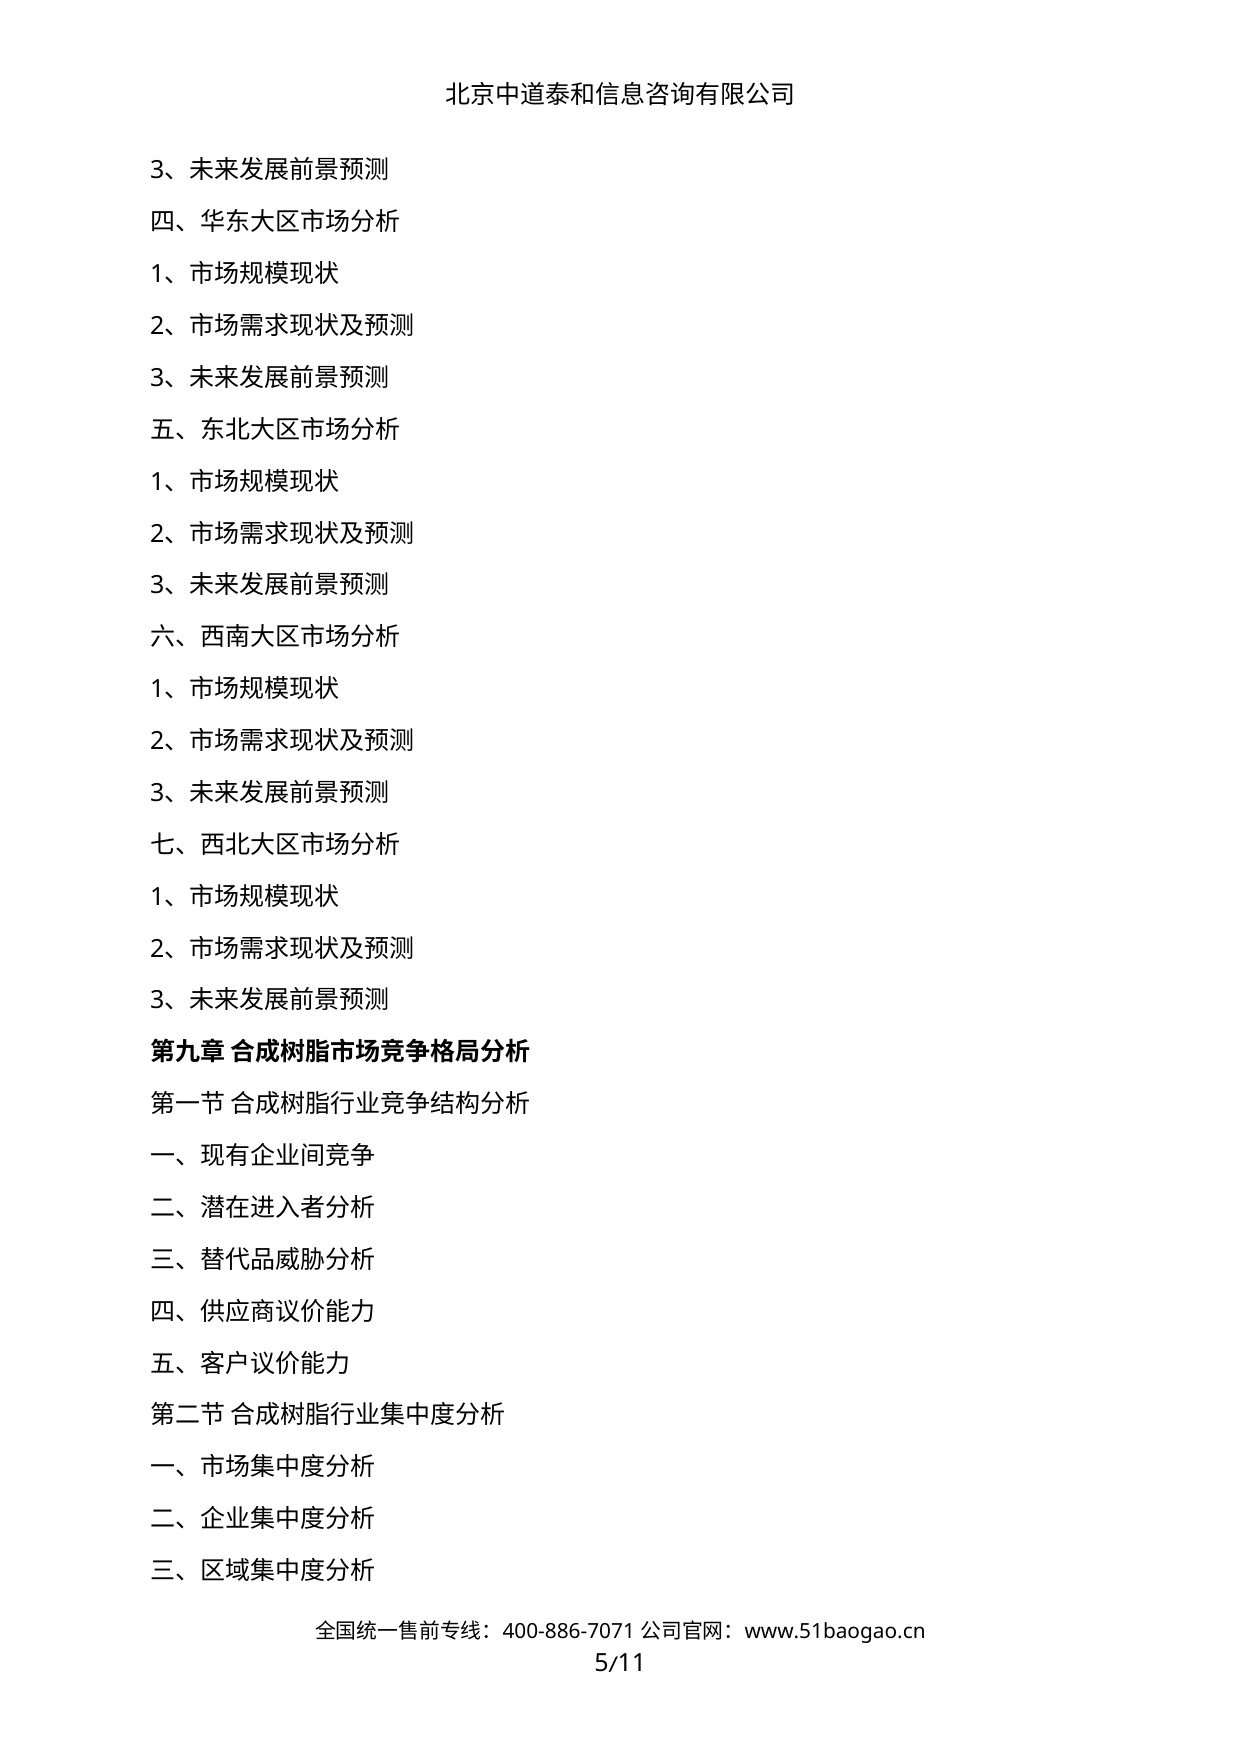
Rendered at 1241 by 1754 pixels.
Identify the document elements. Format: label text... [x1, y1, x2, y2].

text 第一节 合成树脂行业竞争结构分析 [150, 1084, 1090, 1120]
text 3、未来发展前景预测 [150, 980, 1090, 1016]
text 四、供应商议价能力 [150, 1291, 1090, 1327]
text 五、东北大区市场分析 [150, 409, 1090, 446]
text 1、市场规模现状 [150, 254, 1090, 290]
text 3、未来发展前景预测 [150, 772, 1090, 809]
text 2、市场需求现状及预测 [150, 928, 1090, 964]
text 七、西北大区市场分析 [150, 824, 1090, 861]
text 1、市场规模现状 [150, 876, 1090, 912]
text 一、市场集中度分析 [150, 1447, 1090, 1483]
text 五、客户议价能力 [150, 1343, 1090, 1379]
text 六、西南大区市场分析 [150, 617, 1090, 653]
text 第二节 合成树脂行业集中度分析 [150, 1395, 1090, 1431]
text 2、市场需求现状及预测 [150, 721, 1090, 757]
text 三、替代品威胁分析 [150, 1239, 1090, 1276]
text 3、未来发展前景预测 [150, 150, 1090, 186]
text 三、区域集中度分析 [150, 1551, 1090, 1587]
text 1、市场规模现状 [150, 461, 1090, 497]
text 二、潜在进入者分析 [150, 1187, 1090, 1224]
text 四、华东大区市场分析 [150, 202, 1090, 238]
text 2、市场需求现状及预测 [150, 306, 1090, 342]
text 1、市场规模现状 [150, 669, 1090, 705]
text 3、未来发展前景预测 [150, 357, 1090, 394]
text 3、未来发展前景预测 [150, 565, 1090, 601]
text 第九章 合成树脂市场竞争格局分析 [150, 1032, 1090, 1068]
text 一、现有企业间竞争 [150, 1136, 1090, 1172]
text 2、市场需求现状及预测 [150, 513, 1090, 549]
text 二、企业集中度分析 [150, 1499, 1090, 1535]
